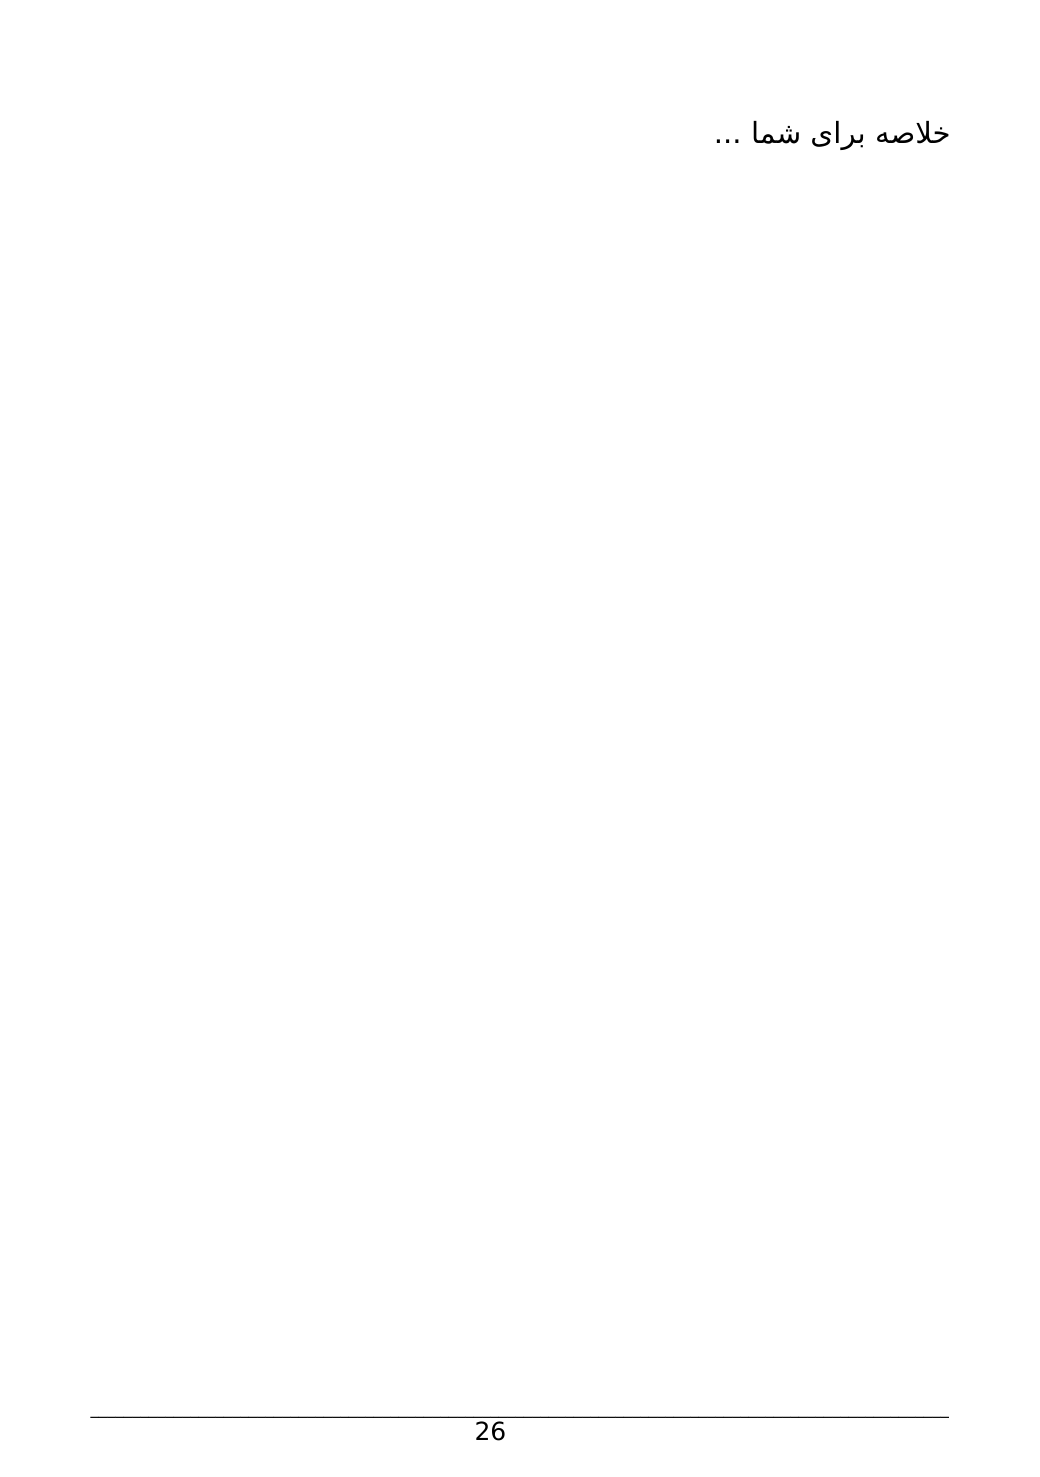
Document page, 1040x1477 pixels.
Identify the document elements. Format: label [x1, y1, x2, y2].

text [89, 118, 951, 150]
